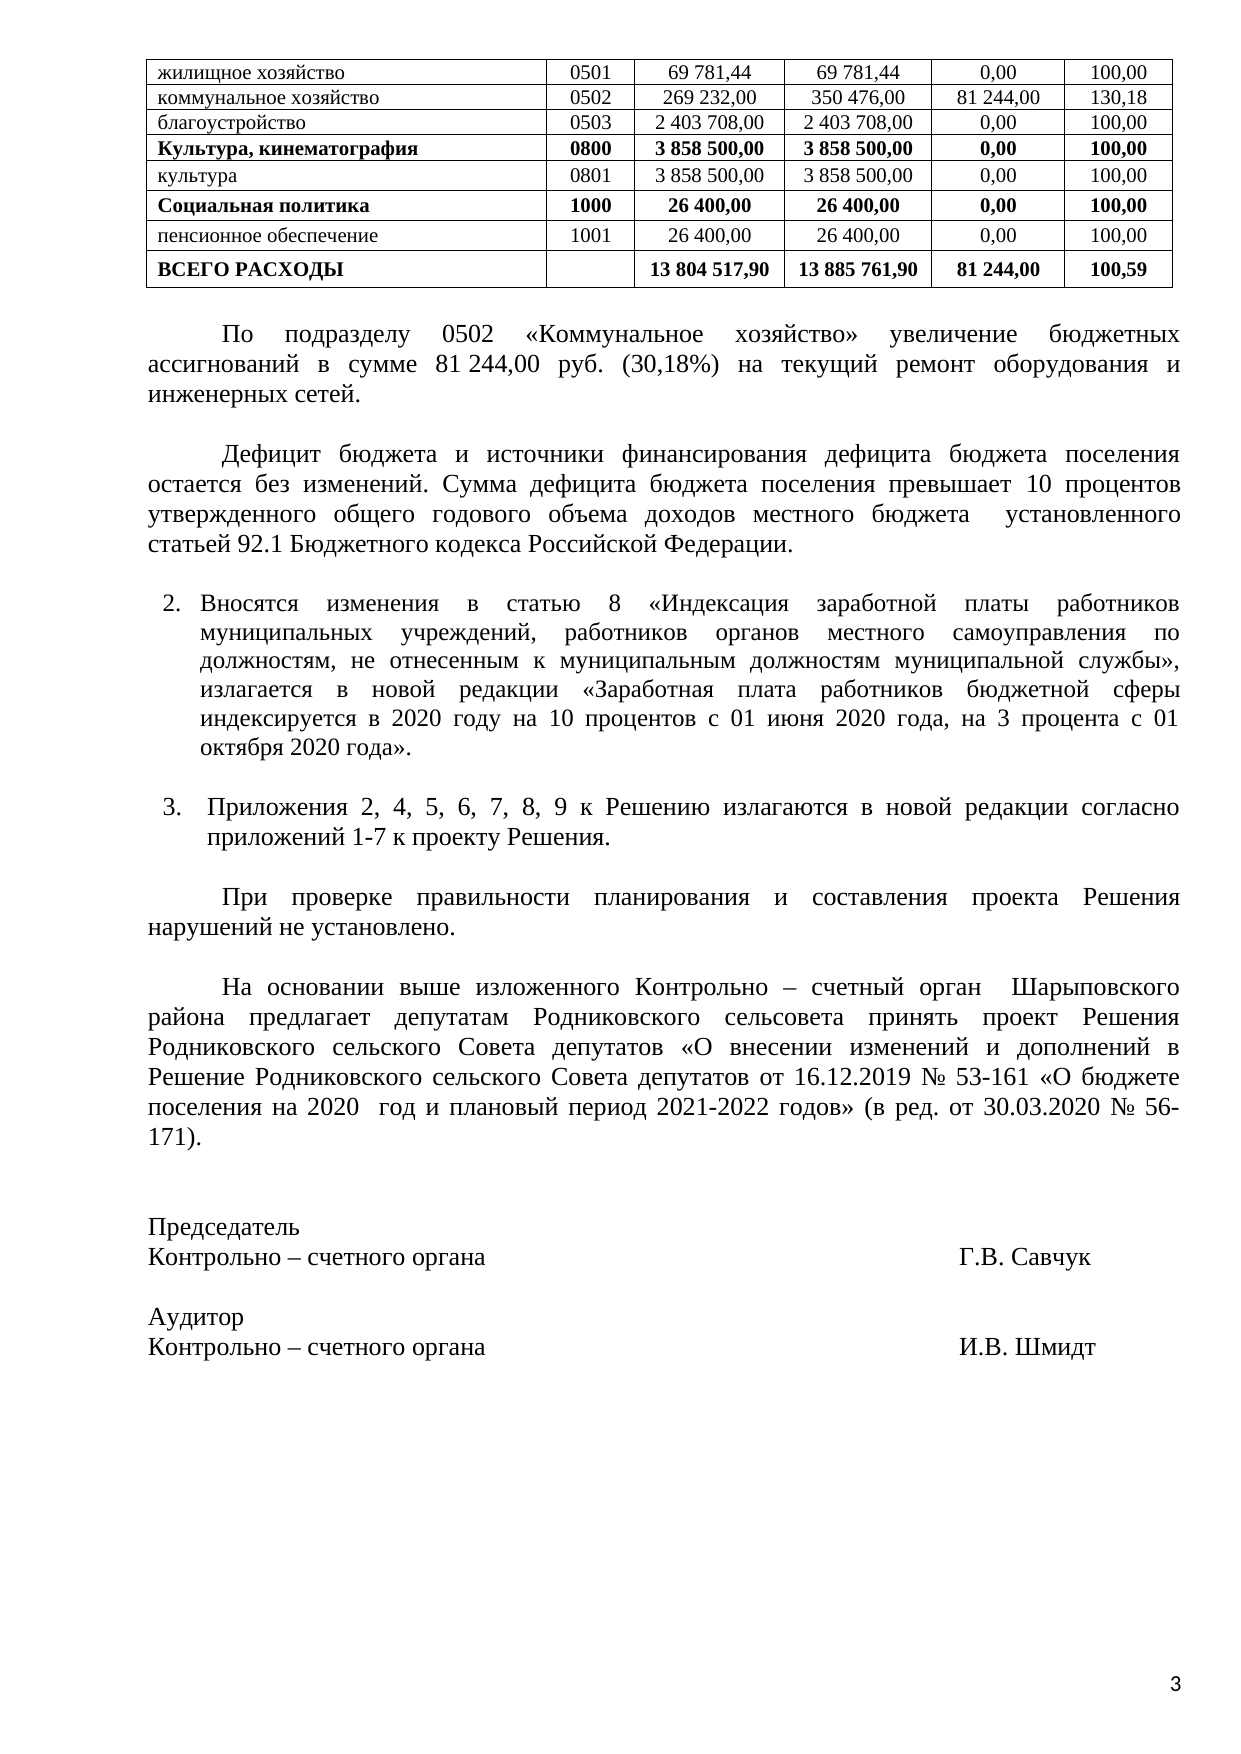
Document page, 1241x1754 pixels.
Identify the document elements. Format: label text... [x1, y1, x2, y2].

table_cell 0,00 [932, 60, 1064, 84]
table_cell благоустройство [147, 110, 546, 134]
table_cell 130,18 [1065, 85, 1172, 109]
table_cell 0800 [547, 135, 634, 159]
table_cell 100,59 [1065, 251, 1172, 287]
table_cell 69 781,44 [635, 60, 784, 84]
table_cell пенсионное обеспечение [147, 221, 546, 249]
table_cell 0,00 [932, 221, 1064, 249]
text Аудитор [148, 1301, 1181, 1331]
table_cell 0,00 [932, 161, 1064, 189]
table_cell 0,00 [932, 110, 1064, 134]
table_cell 269 232,00 [635, 85, 784, 109]
table_cell 100,00 [1065, 110, 1172, 134]
table_cell 1000 [547, 191, 634, 219]
table_cell 2 403 708,00 [635, 110, 784, 134]
table_cell 69 781,44 [785, 60, 931, 84]
table_cell [547, 251, 634, 287]
table_cell 26 400,00 [635, 221, 784, 249]
table_cell культура [147, 161, 546, 189]
table_cell 81 244,00 [932, 85, 1064, 109]
table_cell 0,00 [932, 191, 1064, 219]
table_cell 0501 [547, 60, 634, 84]
table_cell 26 400,00 [785, 221, 931, 249]
table_cell 81 244,00 [932, 251, 1064, 287]
text По подразделу 0502 «Коммунальное хозяйство» увеличение бюджетных ассигнований в сумме 81 244,00 руб. (30,18%) на текущий ремонт оборудования и инженерных сетей. [148, 318, 1181, 408]
table_cell 0,00 [932, 135, 1064, 159]
table_cell Социальная политика [147, 191, 546, 219]
table_cell 100,00 [1065, 60, 1172, 84]
table_cell 100,00 [1065, 135, 1172, 159]
table_cell 26 400,00 [635, 191, 784, 219]
table_cell жилищное хозяйство [147, 60, 546, 84]
table_cell Культура, кинематография [147, 135, 546, 159]
table_cell 3 858 500,00 [635, 135, 784, 159]
table_cell 100,00 [1065, 161, 1172, 189]
table_cell 350 476,00 [785, 85, 931, 109]
list Вносятся изменения в статью 8 «Индексация заработной платы работников муниципальных учреждений, работников органов местного самоуправления по должностям, не отнесенным к муниципальным должностям муниципальной службы», излагается в новой редакции «Заработная плата работников бюджетной сферы индексируется в 2020 году на 10 процентов с 01 июня 2020 года, на 3 процента с 01 октября 2020 года». [162, 588, 1181, 761]
table_cell 0503 [547, 110, 634, 134]
table_cell ВСЕГО РАСХОДЫ [147, 251, 546, 287]
text При проверке правильности планирования и составления проекта Решения нарушений не установлено. [148, 881, 1181, 941]
text Дефицит бюджета и источники финансирования дефицита бюджета поселения остается без изменений. Сумма дефицита бюджета поселения превышает 10 процентов утвержденного общего годового объема доходов местного бюджета установленного статьей 92.1 Бюджетного кодекса Российской Федерации. [148, 438, 1181, 558]
text Контрольно – счетного органа И.В. Шмидт [148, 1331, 1181, 1361]
table_cell 3 858 500,00 [785, 161, 931, 189]
table_cell 0502 [547, 85, 634, 109]
text Председатель [148, 1211, 1181, 1241]
table_cell 2 403 708,00 [785, 110, 931, 134]
table_cell 100,00 [1065, 221, 1172, 249]
list Приложения 2, 4, 5, 6, 7, 8, 9 к Решению излагаются в новой редакции согласно приложений 1-7 к проекту Решения. [162, 791, 1181, 851]
table_cell 3 858 500,00 [635, 161, 784, 189]
table_cell 1001 [547, 221, 634, 249]
table_cell 3 858 500,00 [785, 135, 931, 159]
text На основании выше изложенного Контрольно – счетный орган Шарыповского района предлагает депутатам Родниковского сельсовета принять проект Решения Родниковского сельского Совета депутатов «О внесении изменений и дополнений в Решение Родниковского сельского Совета депутатов от 16.12.2019 № 53-161 «О бюджете поселения на 2020 год и плановый период 2021-2022 годов» (в ред. от 30.03.2020 № 56-171). [148, 971, 1181, 1151]
table_cell 0801 [547, 161, 634, 189]
text Контрольно – счетного органа Г.В. Савчук [148, 1241, 1181, 1271]
table_cell коммунальное хозяйство [147, 85, 546, 109]
table_cell 26 400,00 [785, 191, 931, 219]
table_cell 13 885 761,90 [785, 251, 931, 287]
table_cell 100,00 [1065, 191, 1172, 219]
table_cell 13 804 517,90 [635, 251, 784, 287]
